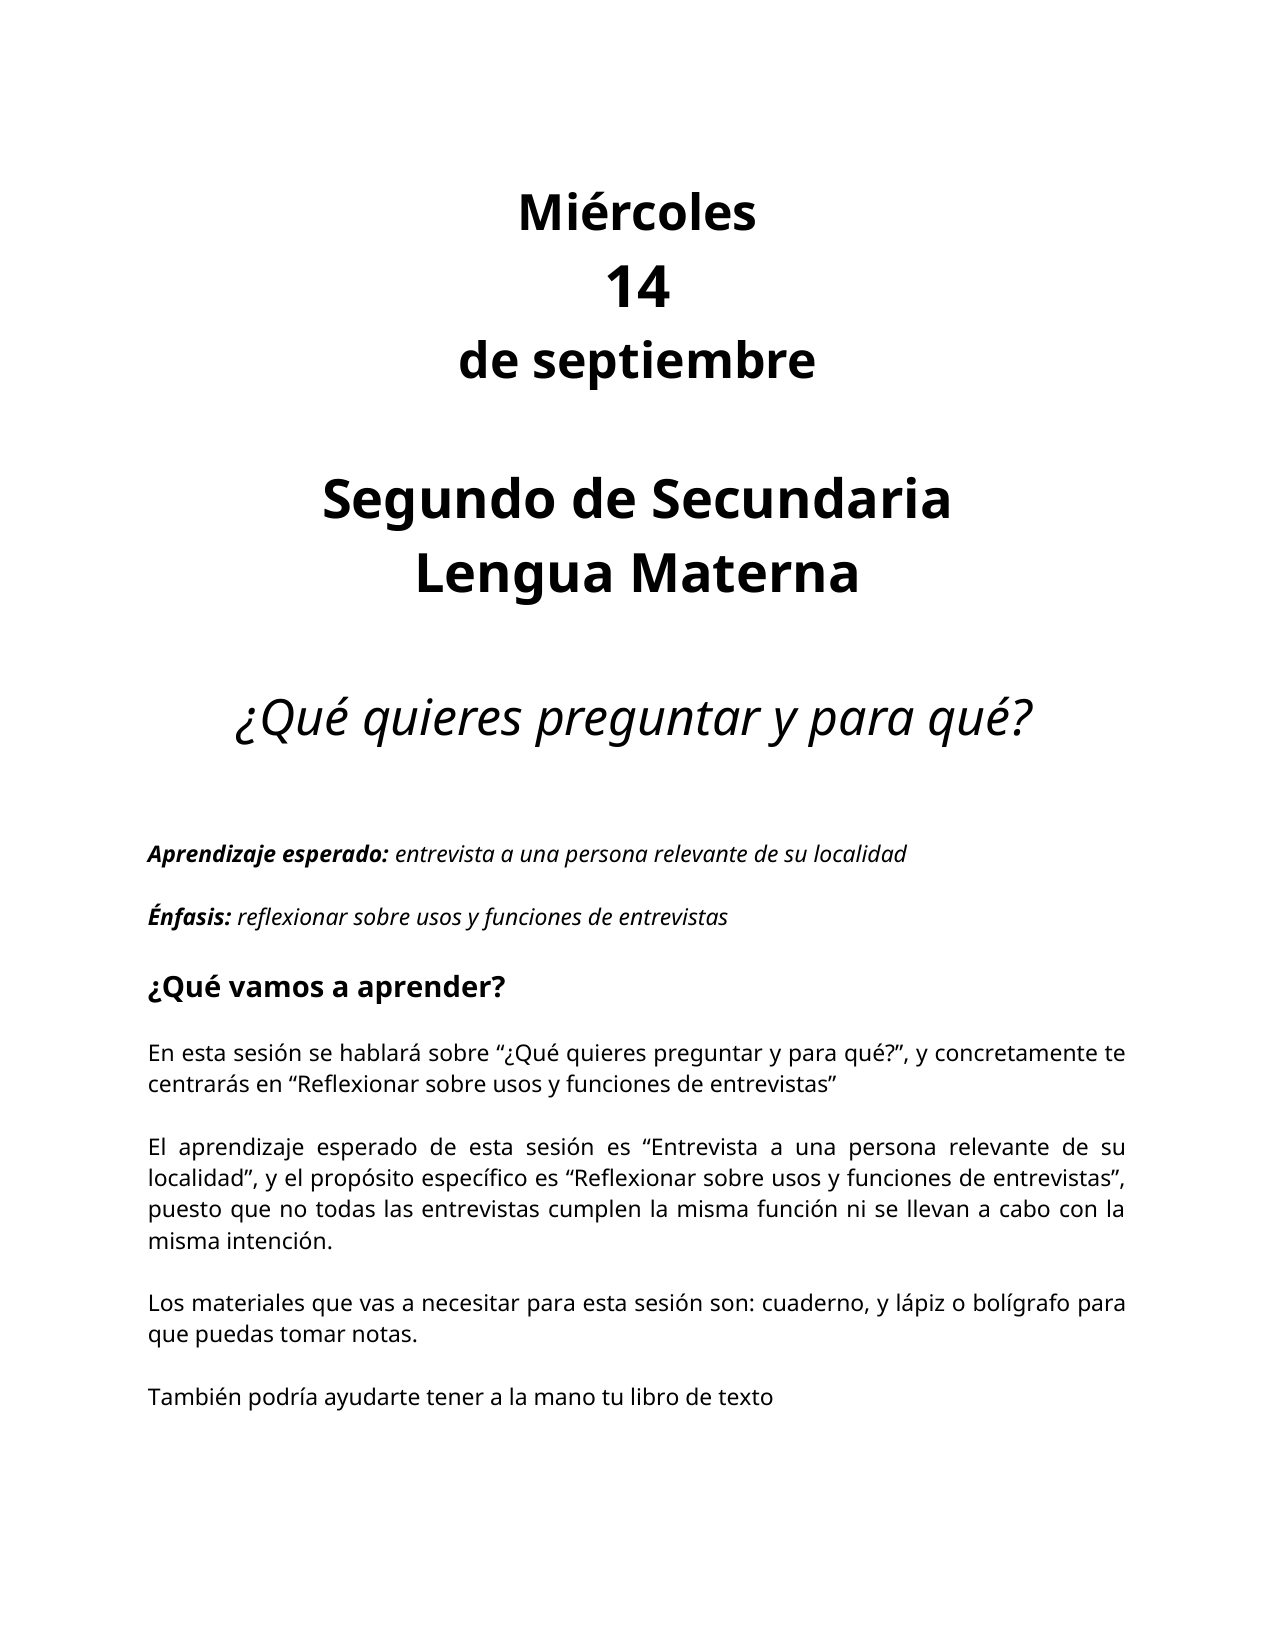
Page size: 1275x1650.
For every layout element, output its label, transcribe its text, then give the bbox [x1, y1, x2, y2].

text ¿Qué vamos a aprender? [148, 966, 1127, 1006]
text Lengua Materna [148, 535, 1127, 608]
text de septiembre [148, 325, 1127, 393]
text Énfasis: reflexionar sobre usos y funciones de entrevistas [148, 901, 1127, 932]
text Segundo de Secundaria [148, 461, 1127, 535]
text ¿Qué quieres preguntar y para qué? [148, 682, 1127, 750]
text Aprendizaje esperado: entrevista a una persona relevante de su localidad [148, 838, 1127, 870]
text 14 [148, 245, 1127, 325]
text El aprendizaje esperado de esta sesión es “Entrevista a una persona relevante de su localidad”, y el propósito específico es “Reflexionar sobre usos y funciones de entrevistas”, puesto que no todas las entrevistas cumplen la misma función ni se llevan a cabo con la misma intención. [148, 1131, 1127, 1256]
text También podría ayudarte tener a la mano tu libro de texto [148, 1381, 1127, 1412]
text Miércoles [148, 177, 1127, 245]
text En esta sesión se hablará sobre “¿Qué quieres preguntar y para qué?”, y concretamente te centrarás en “Reflexionar sobre usos y funciones de entrevistas” [148, 1037, 1127, 1100]
text Los materiales que vas a necesitar para esta sesión son: cuaderno, y lápiz o bolígrafo para que puedas tomar notas. [148, 1287, 1127, 1350]
